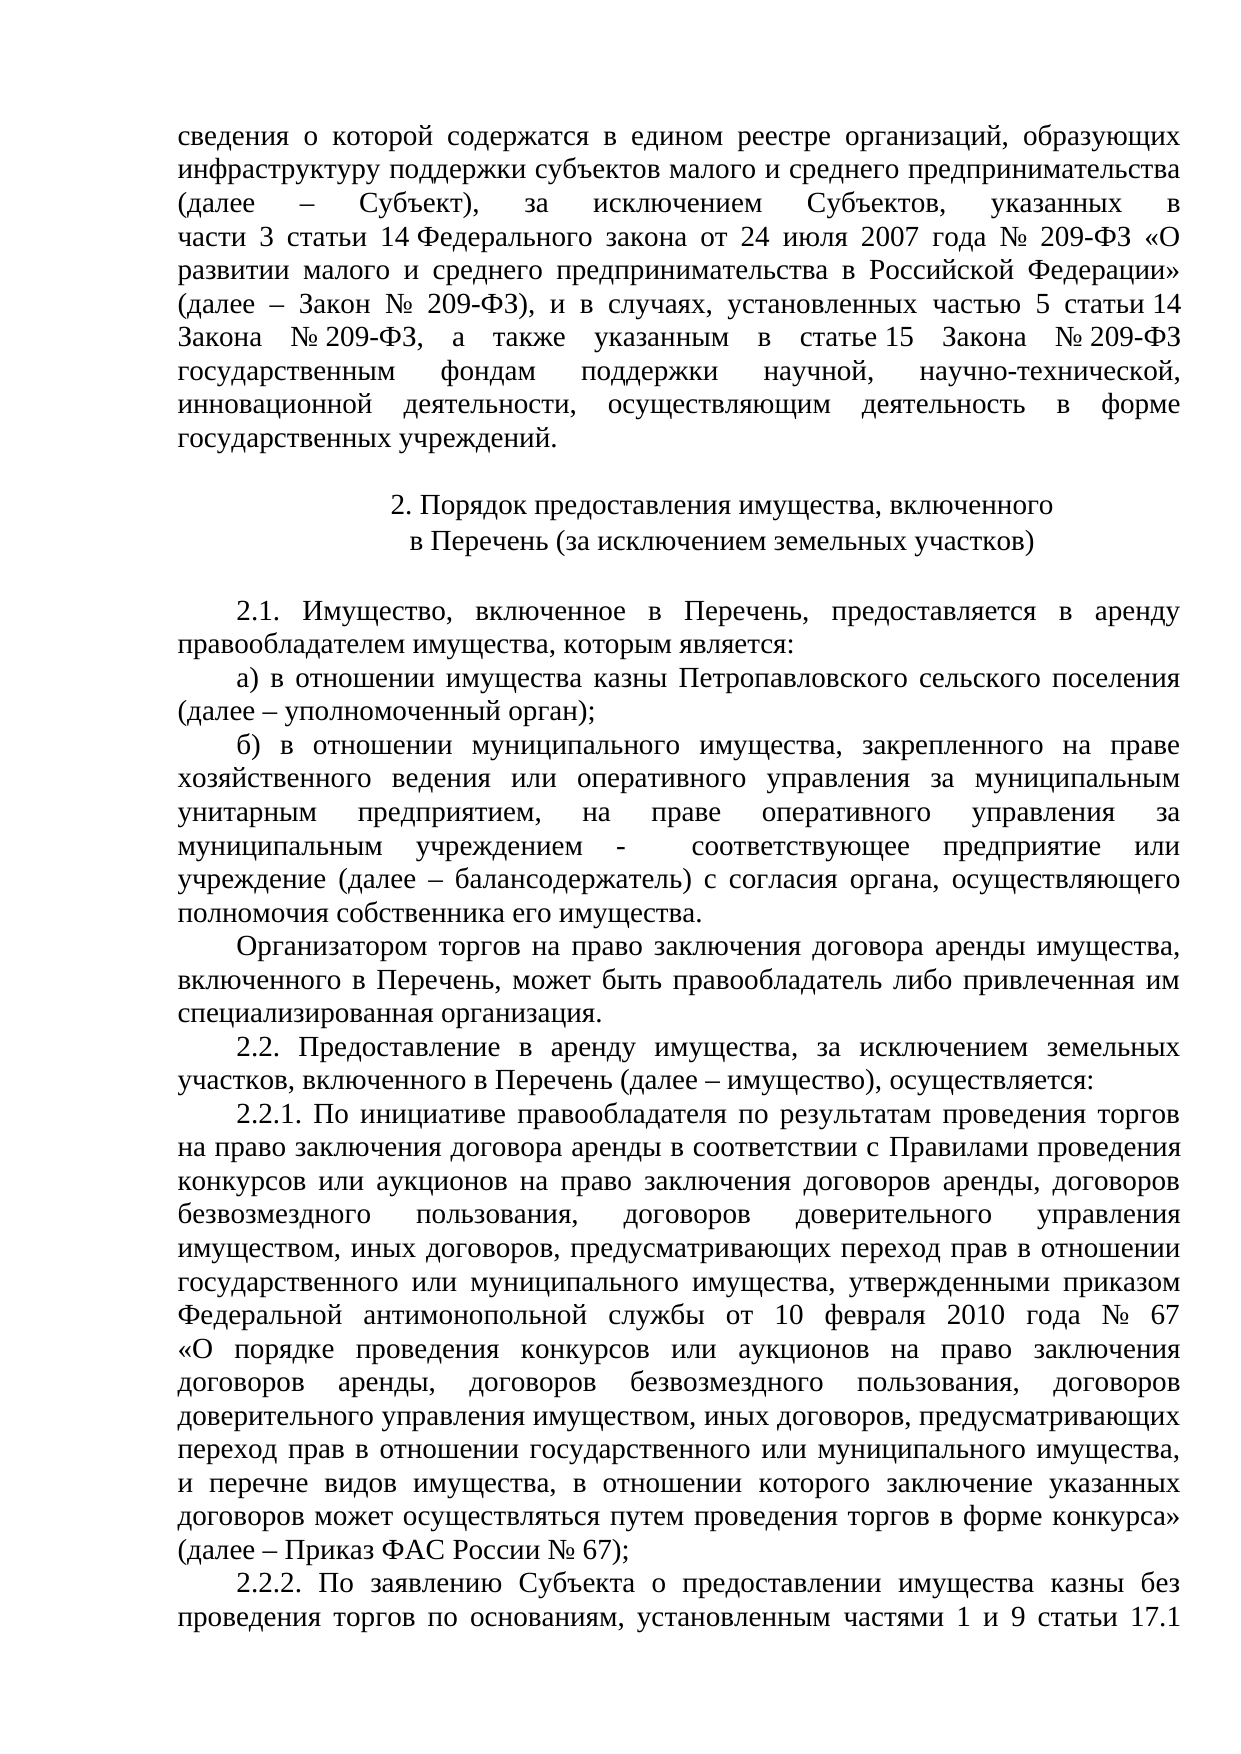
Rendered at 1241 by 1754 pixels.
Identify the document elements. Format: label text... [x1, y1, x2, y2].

list 2. Порядок предоставления имущества, включенного [177, 487, 1181, 521]
text Организатором торгов на право заключения договора аренды имущества, включенного в Перечень, может быть правообладатель либо привлеченная им специализированная организация. [177, 928, 1181, 1029]
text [177, 118, 1181, 453]
list в Перечень (за исключением земельных участков) [177, 523, 1181, 557]
text а) в отношении имущества казны Петропавловского сельского поселения (далее – уполномоченный орган); [177, 660, 1181, 727]
text б) в отношении муниципального имущества, закрепленного на праве хозяйственного ведения или оперативного управления за муниципальным унитарным предприятием, на праве оперативного управления за муниципальным учреждением - соответствующее предприятие или учреждение (далее – балансодержатель) с согласия органа, осуществляющего полномочия собственника его имущества. [177, 727, 1181, 928]
text 2.2. Предоставление в аренду имущества, за исключением земельных участков, включенного в Перечень (далее – имущество), осуществляется: [177, 1029, 1181, 1096]
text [177, 1566, 1181, 1633]
text 2.2.1. По инициативе правообладателя по результатам проведения торгов на право заключения договора аренды в соответствии с Правилами проведения конкурсов или аукционов на право заключения договоров аренды, договоров безвозмездного пользования, договоров доверительного управления имуществом, иных договоров, предусматривающих переход прав в отношении государственного или муниципального имущества, утвержденными приказом Федеральной антимонопольной службы от 10 февраля 2010 года № 67 «О порядке проведения конкурсов или аукционов на право заключения договоров аренды, договоров безвозмездного пользования, договоров доверительного управления имуществом, иных договоров, предусматривающих переход прав в отношении государственного или муниципального имущества, и перечне видов имущества, в отношении которого заключение указанных договоров может осуществляться путем проведения торгов в форме конкурса» (далее – Приказ ФАС России № 67); [177, 1096, 1181, 1566]
text 2.1. Имущество, включенное в Перечень, предоставляется в аренду правообладателем имущества, которым является: [177, 593, 1181, 660]
